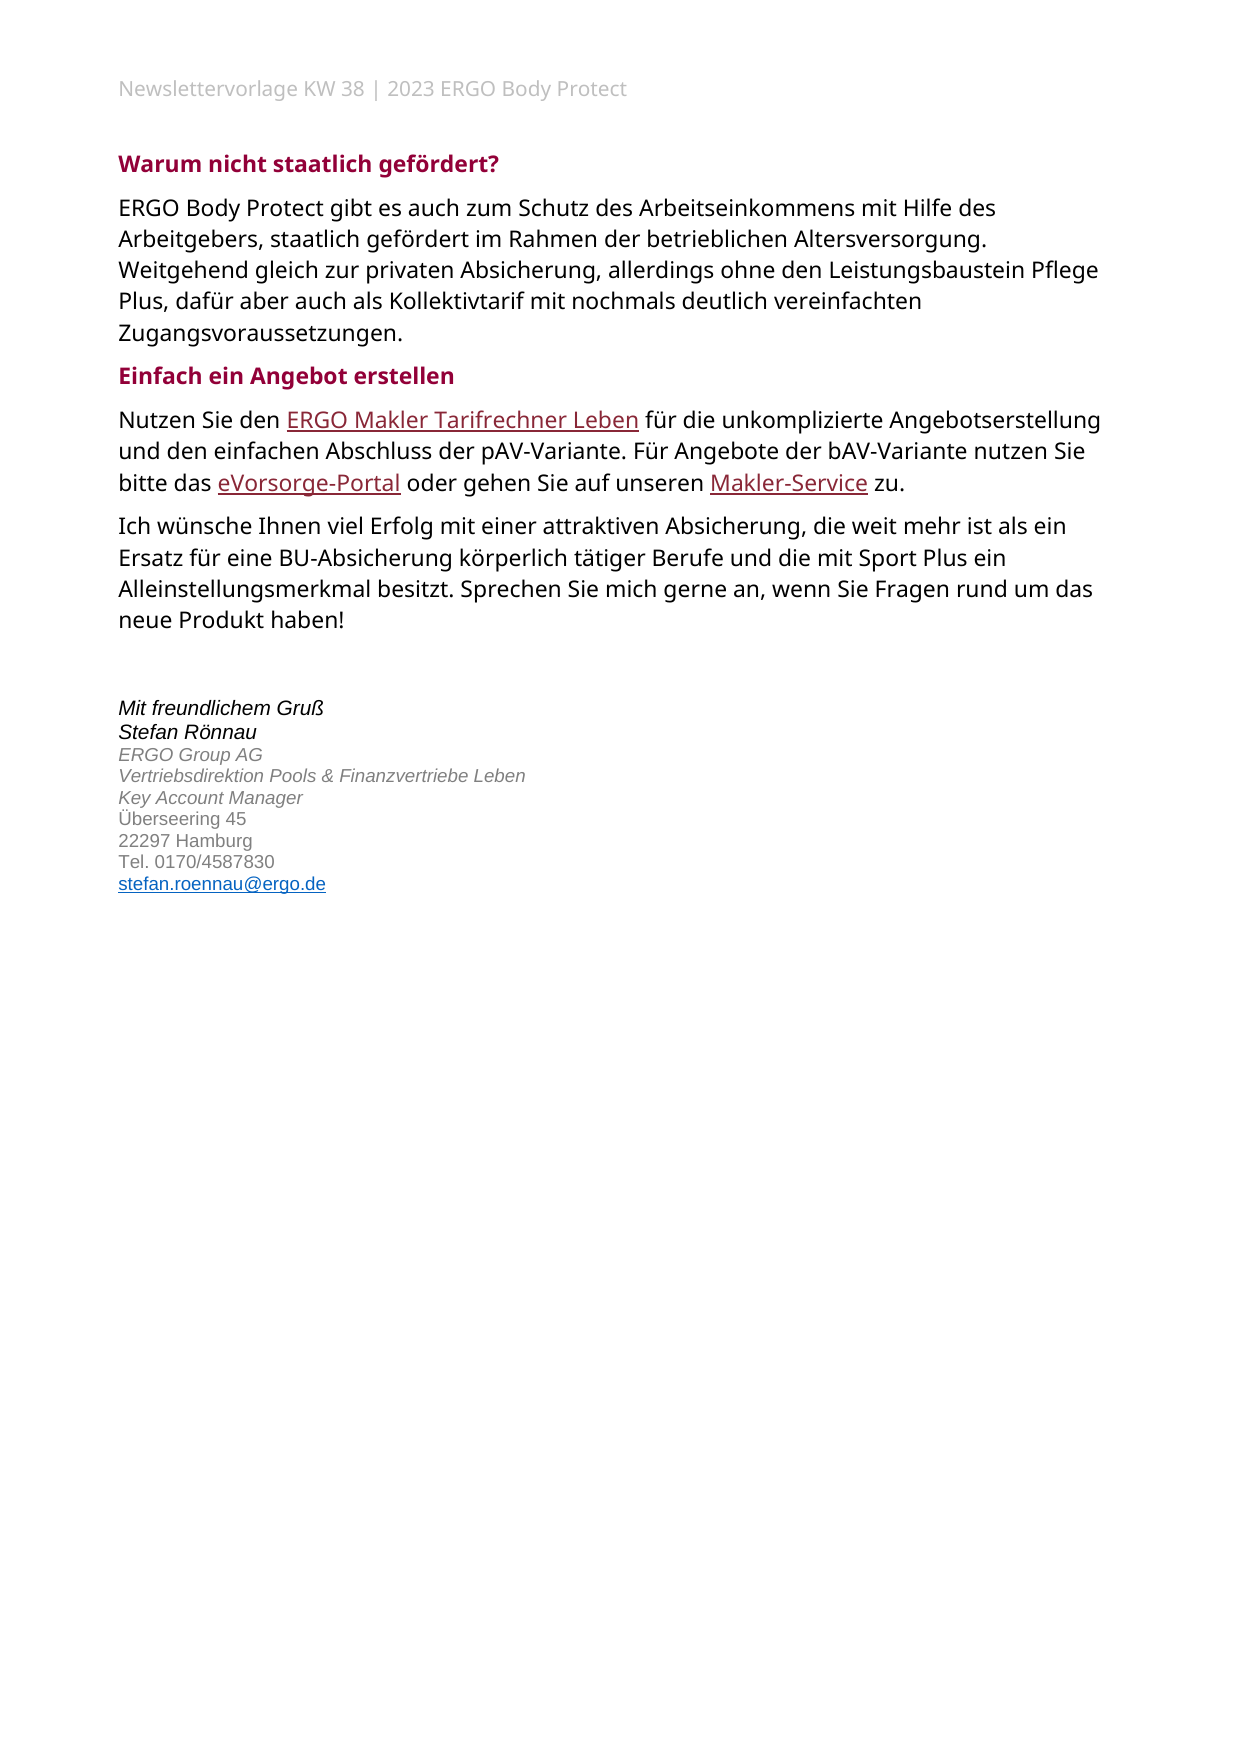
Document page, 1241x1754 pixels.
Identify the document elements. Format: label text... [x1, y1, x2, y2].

text Stefan Rönnau [118, 719, 1122, 743]
text Mit freundlichem Gruß [118, 696, 1122, 719]
text ERGO Group AG Vertriebsdirektion Pools & Finanzvertriebe Leben Key Account Manager [118, 743, 1122, 808]
text Überseering 45 22297 Hamburg Tel. 0170/4587830 [118, 808, 1122, 873]
text Nutzen Sie den ERGO Makler Tarifrechner Leben für die unkomplizierte Angebotserstellung und den einfachen Abschluss der pAV-Variante. Für Angebote der bAV-Variante nutzen Sie bitte das eVorsorge-Portal oder gehen Sie auf unseren Makler-Service zu. [118, 404, 1122, 498]
text ERGO Body Protect gibt es auch zum Schutz des Arbeitseinkommens mit Hilfe des Arbeitgebers, staatlich gefördert im Rahmen der betrieblichen Altersversorgung. Weitgehend gleich zur privaten Absicherung, allerdings ohne den Leistungsbaustein Pflege Plus, dafür aber auch als Kollektivtarif mit nochmals deutlich vereinfachten Zugangsvoraussetzungen. [118, 191, 1122, 348]
text stefan.roennau@ergo.de [118, 873, 1122, 894]
text Einfach ein Angebot erstellen [118, 360, 1122, 391]
text Warum nicht staatlich gefördert? [118, 148, 1122, 179]
text Ich wünsche Ihnen viel Erfolg mit einer attraktiven Absicherung, die weit mehr ist als ein Ersatz für eine BU-Absicherung körperlich tätiger Berufe und die mit Sport Plus ein Alleinstellungsmerkmal besitzt. Sprechen Sie mich gerne an, wenn Sie Fragen rund um das neue Produkt haben! [118, 510, 1122, 635]
